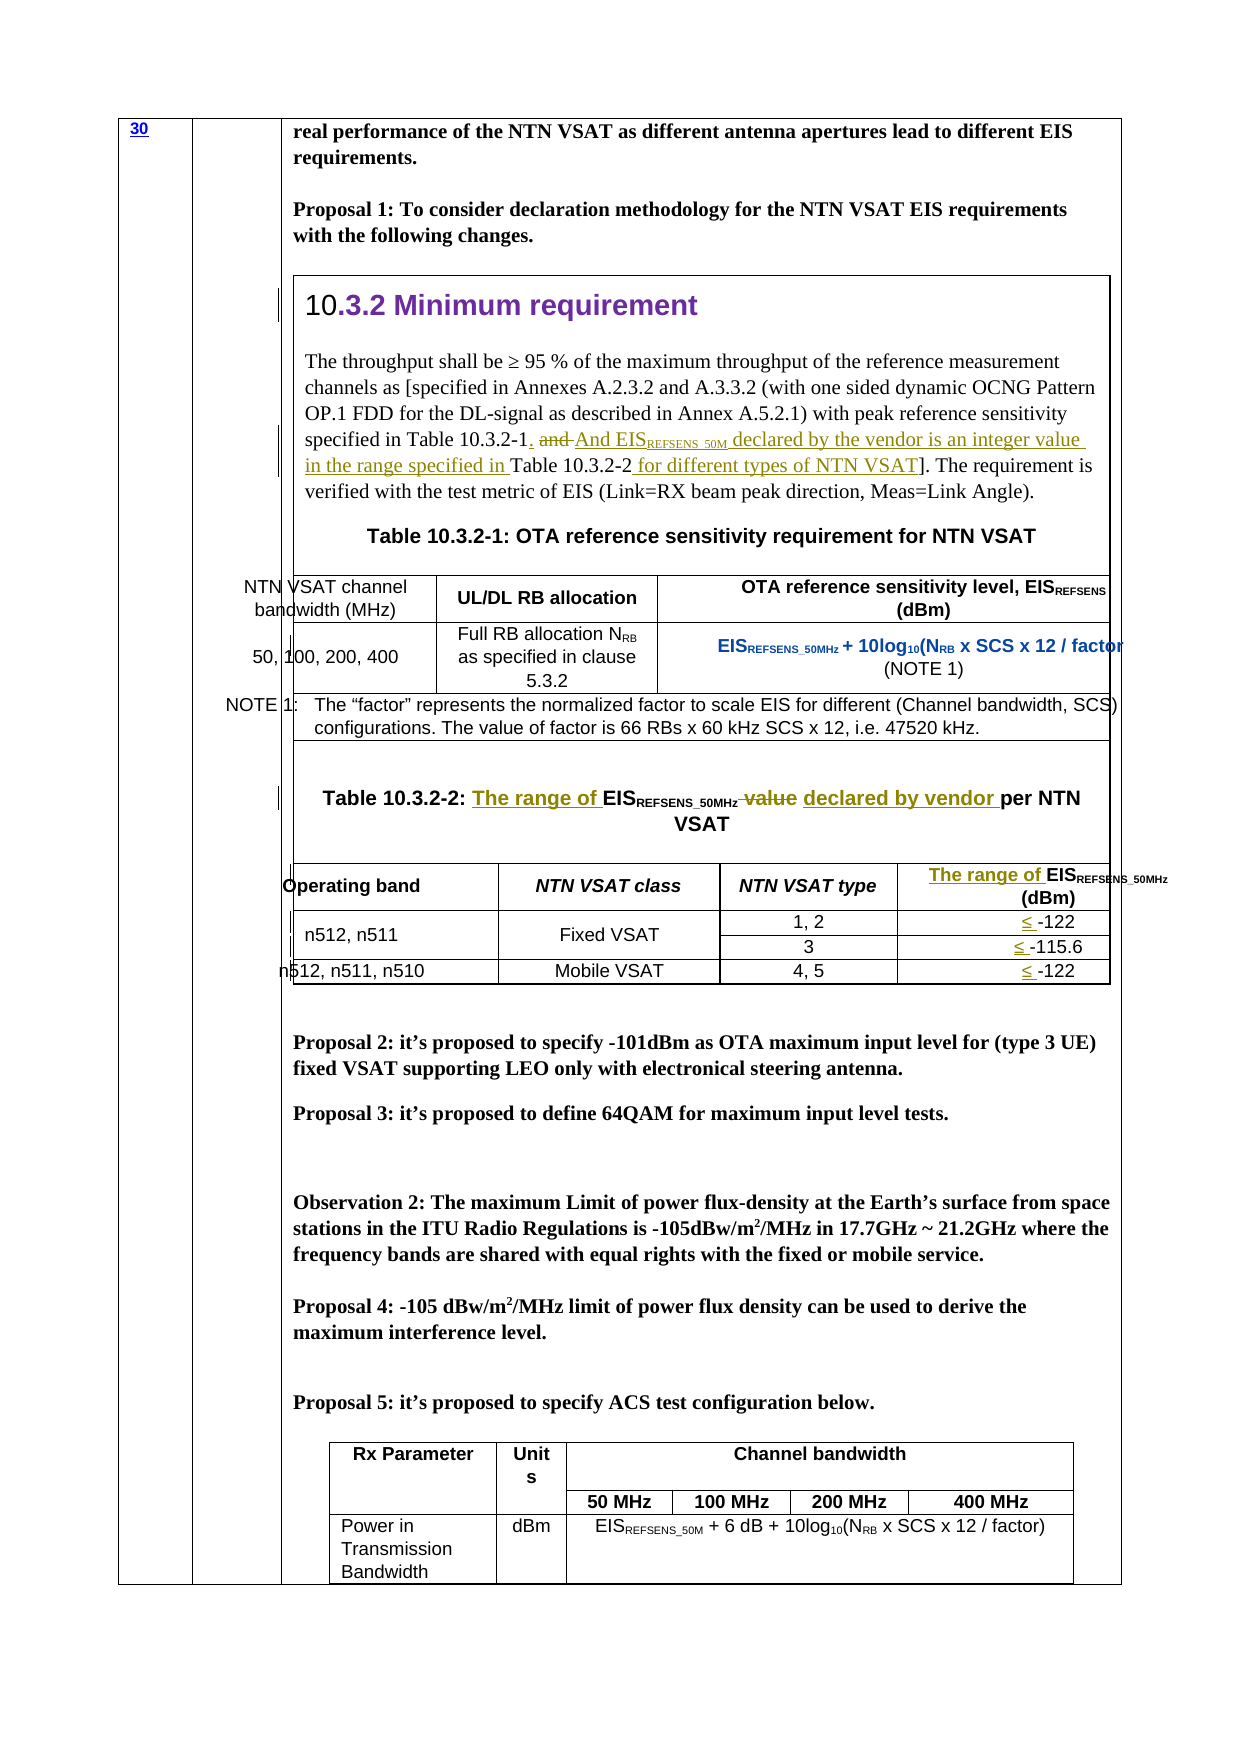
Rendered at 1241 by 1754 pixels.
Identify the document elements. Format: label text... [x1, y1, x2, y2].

table_cell R4-2409330 [119, 119, 192, 1584]
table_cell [282, 119, 1121, 1584]
table_cell Huawei, HiSilicon [193, 119, 281, 1584]
